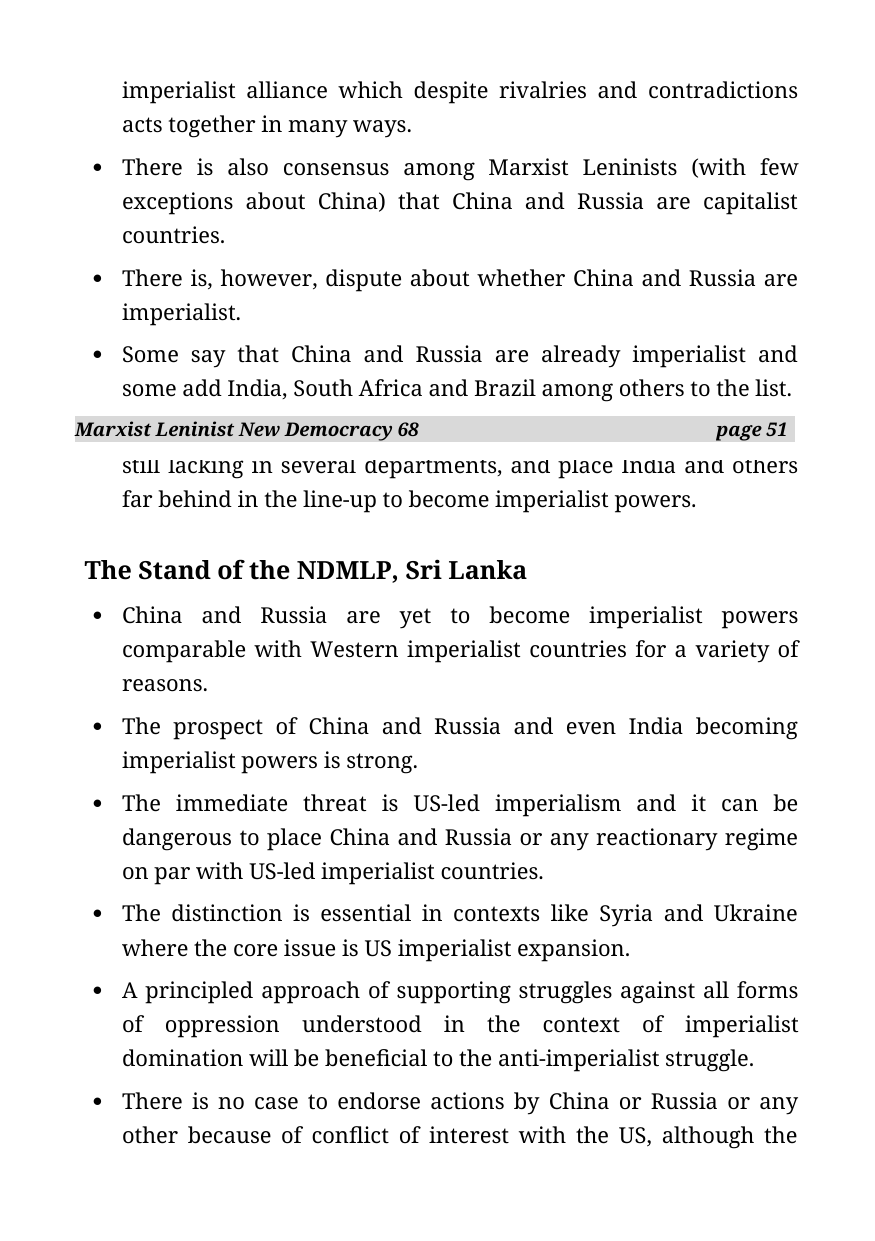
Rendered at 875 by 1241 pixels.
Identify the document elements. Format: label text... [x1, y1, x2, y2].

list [94, 75, 799, 139]
list Some see China and Russia as potential imperialist powers, but still lacking in several departments, and place India and others far behind in the line-up to become imperialist powers. [94, 460, 799, 514]
list The prospect of China and Russia and even India becoming imperialist powers is strong. [94, 711, 799, 775]
list The immediate threat is US-led imperialism and it can be dangerous to place China and Russia or any reactionary regime on par with US-led imperialist countries. [94, 787, 799, 886]
list There is, however, dispute about whether China and Russia are imperialist. [94, 262, 799, 326]
list Some say that China and Russia are already imperialist and some add India, South Africa and Brazil among others to the list. [94, 339, 799, 403]
text The Stand of the NDMLP, Sri Lanka [84, 552, 799, 587]
list China and Russia are yet to become imperialist powers comparable with Western imperialist countries for a variety of reasons. [94, 600, 799, 698]
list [94, 1086, 799, 1150]
list A principled approach of supporting struggles against all forms of oppression understood in the context of imperialist domination will be beneficial to the anti-imperialist struggle. [94, 975, 799, 1073]
list There is also consensus among Marxist Leninists (with few exceptions about China) that China and Russia are capitalist countries. [94, 152, 799, 250]
list The distinction is essential in contexts like Syria and Ukraine where the core issue is US imperialist expansion. [94, 898, 799, 962]
